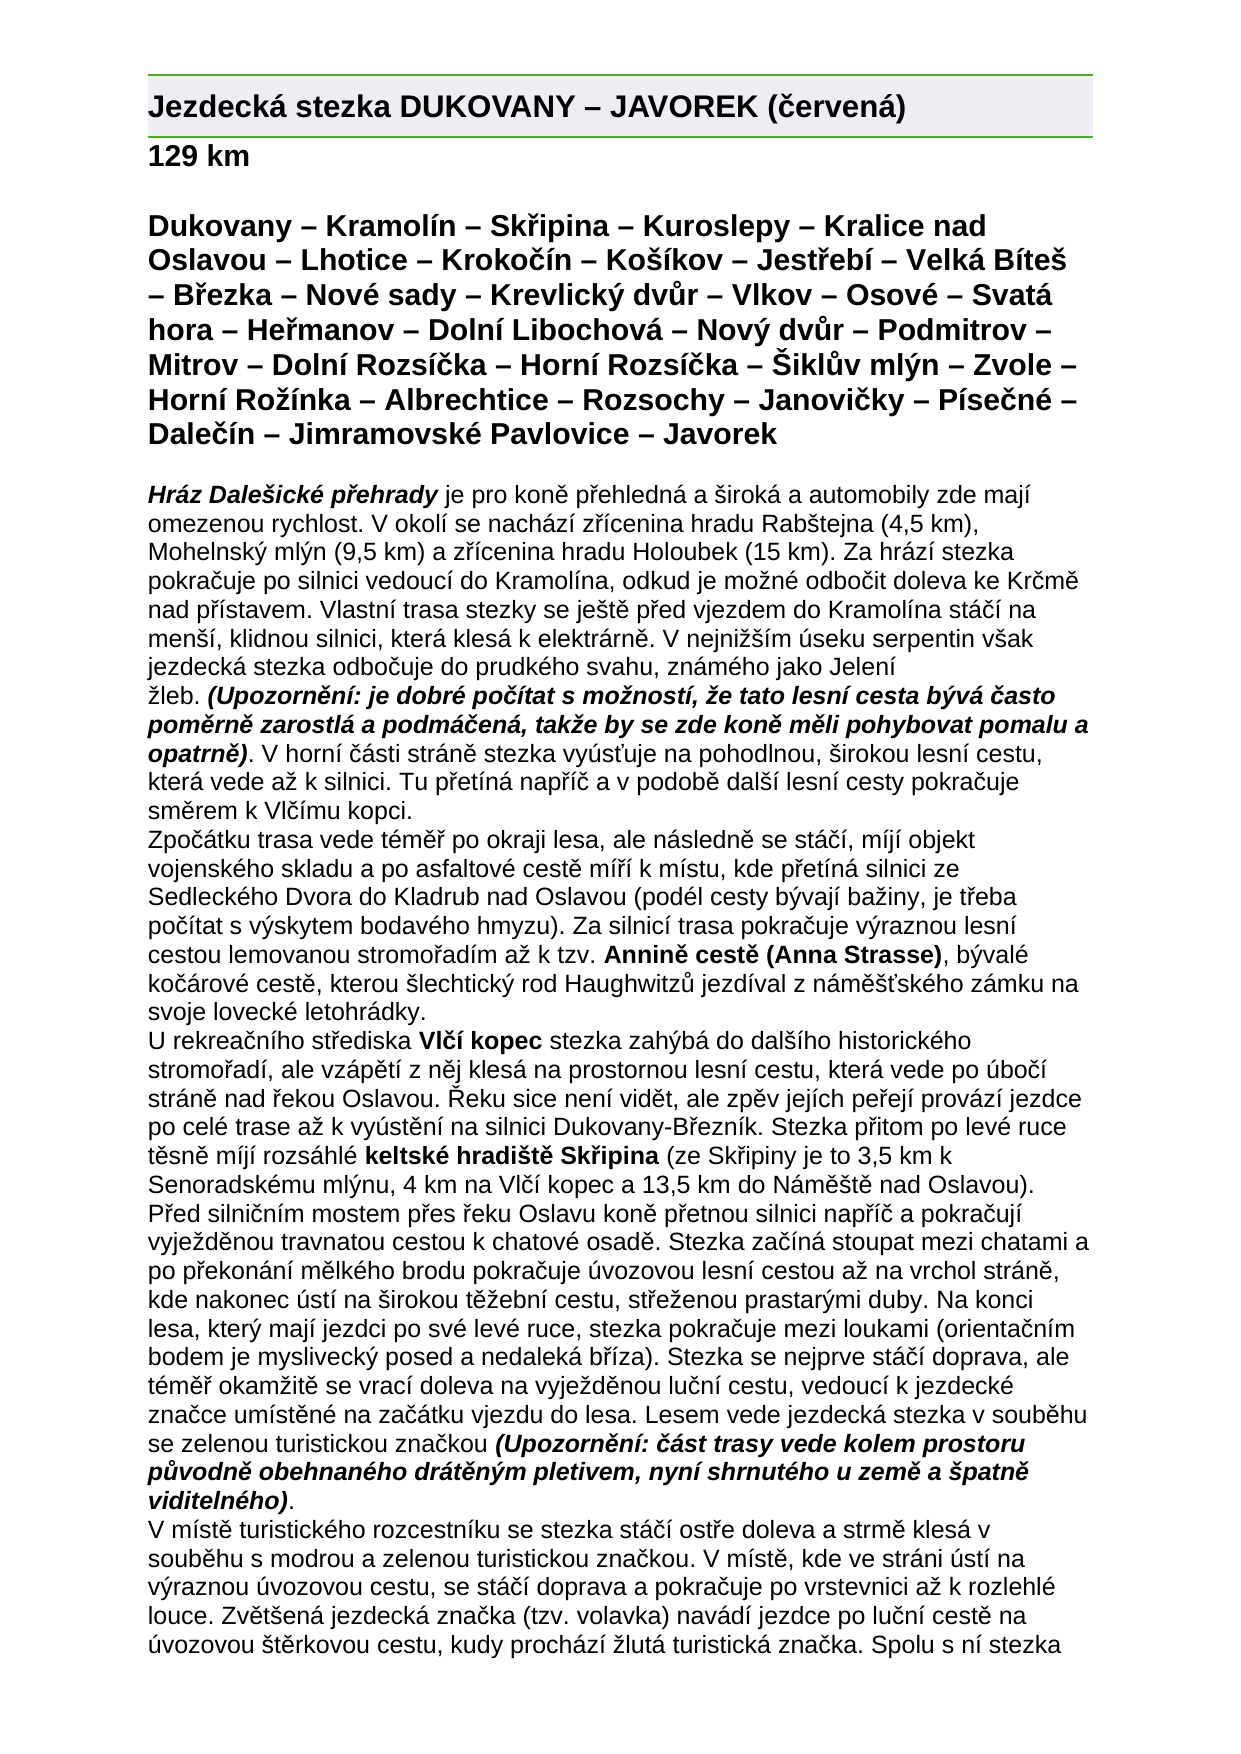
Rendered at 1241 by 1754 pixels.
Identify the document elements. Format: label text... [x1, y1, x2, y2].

text 129 km Dukovany – Kramolín – Skřipina – Kuroslepy – Kralice nad Oslavou – Lhotice – Krokočín – Košíkov – Jestřebí – Velká Bíteš – Březka – Nové sady – Krevlický dvůr – Vlkov – Osové – Svatá hora – Heřmanov – Dolní Libochová – Nový dvůr – Podmitrov – Mitrov – Dolní Rozsíčka – Horní Rozsíčka – Šiklův mlýn – Zvole – Horní Rožínka – Albrechtice – Rozsochy – Janovičky – Písečné – Dalečín – Jimramovské Pavlovice – Javorek [148, 138, 1093, 451]
text Hráz Dalešické přehrady je pro koně přehledná a široká a automobily zde mají omezenou rychlost. V okolí se nachází zřícenina hradu Rabštejna (4,5 km), Mohelnský mlýn (9,5 km) a zřícenina hradu Holoubek (15 km). Za hrází stezka pokračuje po silnici vedoucí do Kramolína, odkud je možné odbočit doleva ke Krčmě nad přístavem. Vlastní trasa stezky se ještě před vjezdem do Kramolína stáčí na menší, klidnou silnici, která klesá k elektrárně. V nejnižším úseku serpentin však jezdecká stezka odbočuje do prudkého svahu, známého jako Jelení žleb. (Upozornění: je dobré počítat s možností, že tato lesní cesta bývá často poměrně zarostlá a podmáčená, takže by se zde koně měli pohybovat pomalu a opatrně). V horní části stráně stezka vyúsťuje na pohodlnou, širokou lesní cestu, která vede až k silnici. Tu přetíná napříč a v podobě další lesní cesty pokračuje směrem k Vlčímu kopci. Zpočátku trasa vede téměř po okraji lesa, ale následně se stáčí, míjí objekt vojenského skladu a po asfaltové cestě míří k místu, kde přetíná silnici ze Sedleckého Dvora do Kladrub nad Oslavou (podél cesty bývají bažiny, je třeba počítat s výskytem bodavého hmyzu). Za silnicí trasa pokračuje výraznou lesní cestou lemovanou stromořadím až k tzv. Annině cestě (Anna Strasse), bývalé kočárové cestě, kterou šlechtický rod Haughwitzů jezdíval z náměšťského zámku na svoje lovecké letohrádky. U rekreačního střediska Vlčí kopec stezka zahýbá do dalšího historického stromořadí, ale vzápětí z něj klesá na prostornou lesní cestu, která vede po úbočí stráně nad řekou Oslavou. Řeku sice není vidět, ale zpěv jejích peřejí provází jezdce po celé trase až k vyústění na silnici Dukovany-Březník. Stezka přitom po levé ruce těsně míjí rozsáhlé keltské hradiště Skřipina (ze Skřipiny je to 3,5 km k Senoradskému mlýnu, 4 km na Vlčí kopec a 13,5 km do Náměště nad Oslavou). Před silničním mostem přes řeku Oslavu koně přetnou silnici napříč a pokračují vyježděnou travnatou cestou k chatové osadě. Stezka začíná stoupat mezi chatami a po překonání mělkého brodu pokračuje úvozovou lesní cestou až na vrchol stráně, kde nakonec ústí na širokou těžební cestu, střeženou prastarými duby. Na konci lesa, který mají jezdci po své levé ruce, stezka pokračuje mezi loukami (orientačním bodem je myslivecký posed a nedaleká bříza). Stezka se nejprve stáčí doprava, ale téměř okamžitě se vrací doleva na vyježděnou luční cestu, vedoucí k jezdecké značce umístěné na začátku vjezdu do lesa. Lesem vede jezdecká stezka v souběhu se zelenou turistickou značkou (Upozornění: část trasy vede kolem prostoru původně obehnaného drátěným pletivem, nyní shrnutého u země a špatně viditelného). [148, 480, 1093, 1515]
text Jezdecká stezka DUKOVANY – JAVOREK (červená) [148, 76, 1093, 136]
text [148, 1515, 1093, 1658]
